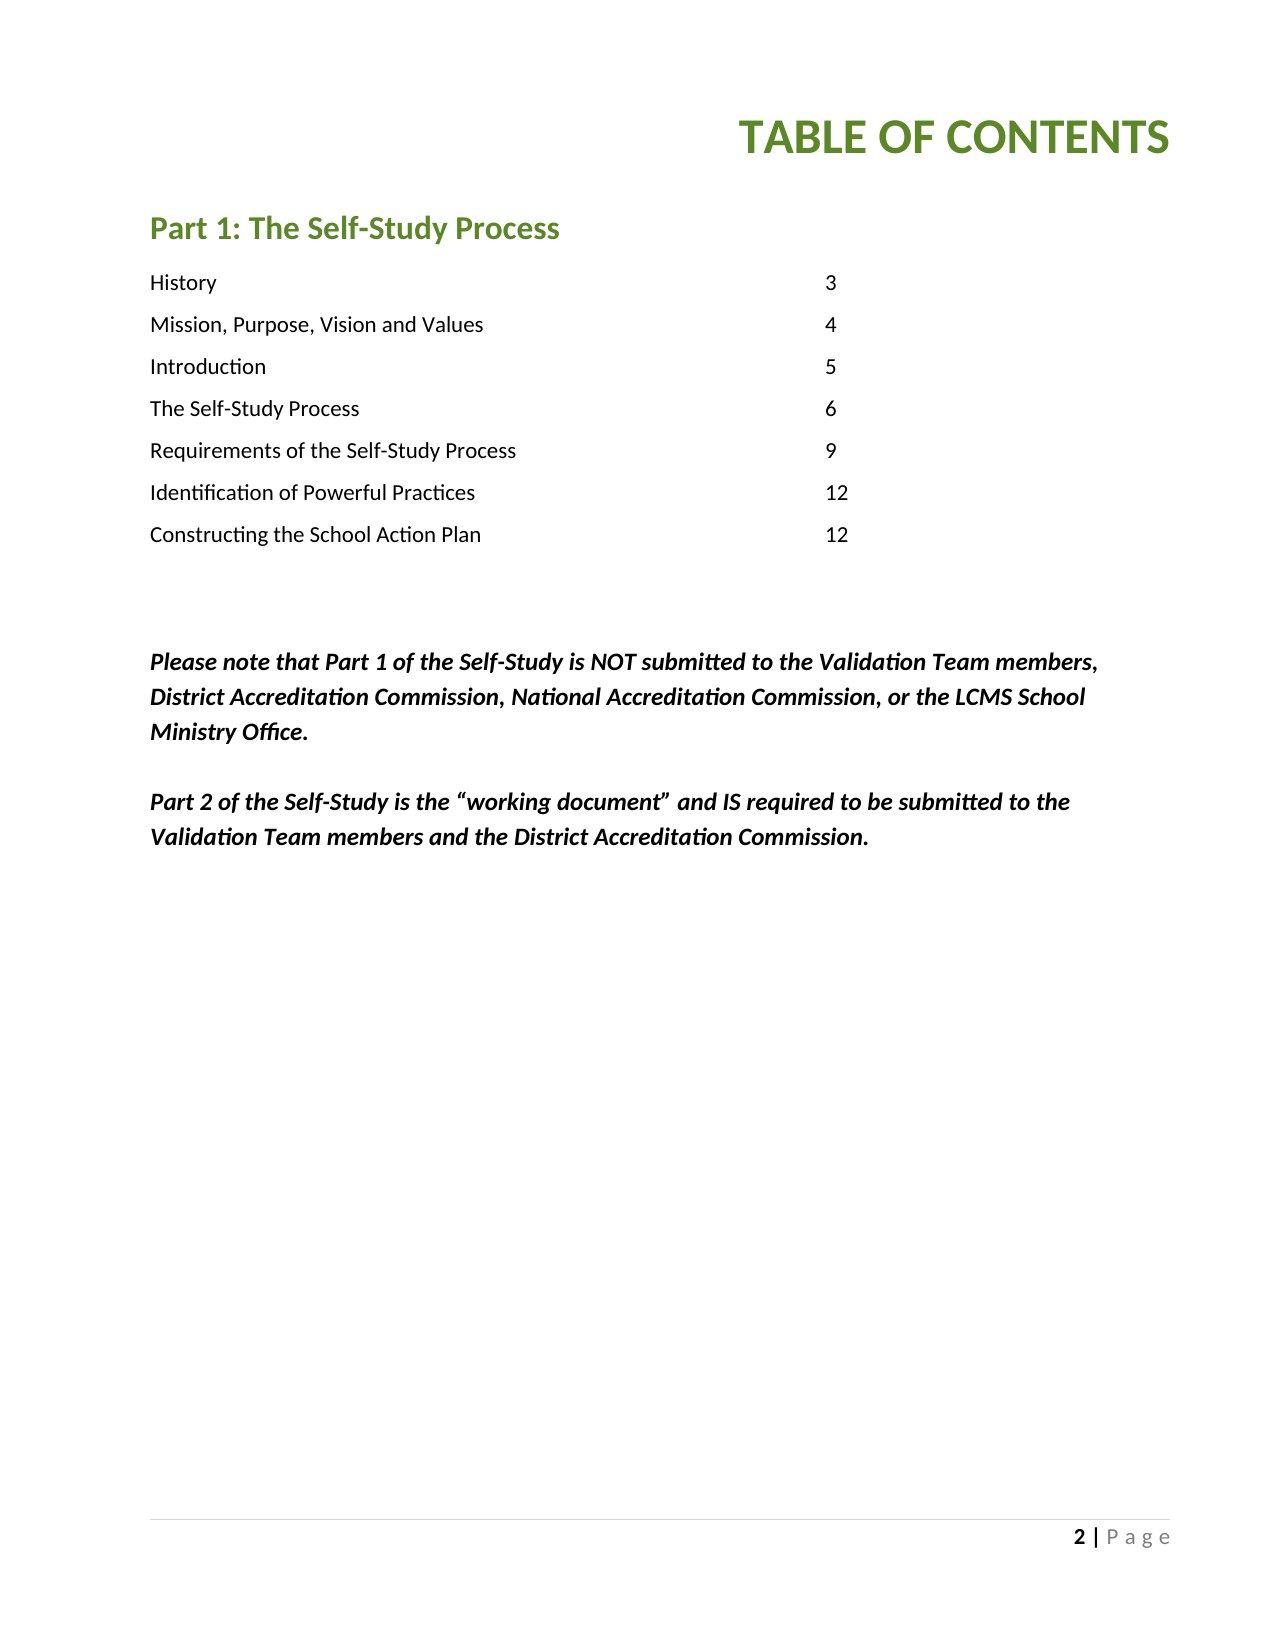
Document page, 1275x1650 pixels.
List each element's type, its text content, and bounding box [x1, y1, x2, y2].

text Part 2 of the Self-Study is the “working document” and IS required to be submitted to the Validation Team members and the District Accreditation Commission. [150, 786, 1170, 852]
text Please note that Part 1 of the Self-Study is NOT submitted to the Validation Team members, District Accreditation Commission, National Accreditation Commission, or the LCMS School Ministry Office. [150, 646, 1170, 747]
text Requirements of the Self-Study Process 9 [150, 436, 1170, 464]
text History 3 [150, 268, 1170, 296]
text Mission, Purpose, Vision and Values 4 [150, 310, 1170, 338]
text TABLE OF CONTENTS [150, 105, 1170, 166]
text Part 1: The Self-Study Process [150, 207, 1170, 248]
text Introduction 5 [150, 352, 1170, 380]
text The Self-Study Process 6 [150, 394, 1170, 422]
text Constructing the School Action Plan 12 [150, 520, 1170, 548]
text Identification of Powerful Practices 12 [150, 478, 1170, 506]
